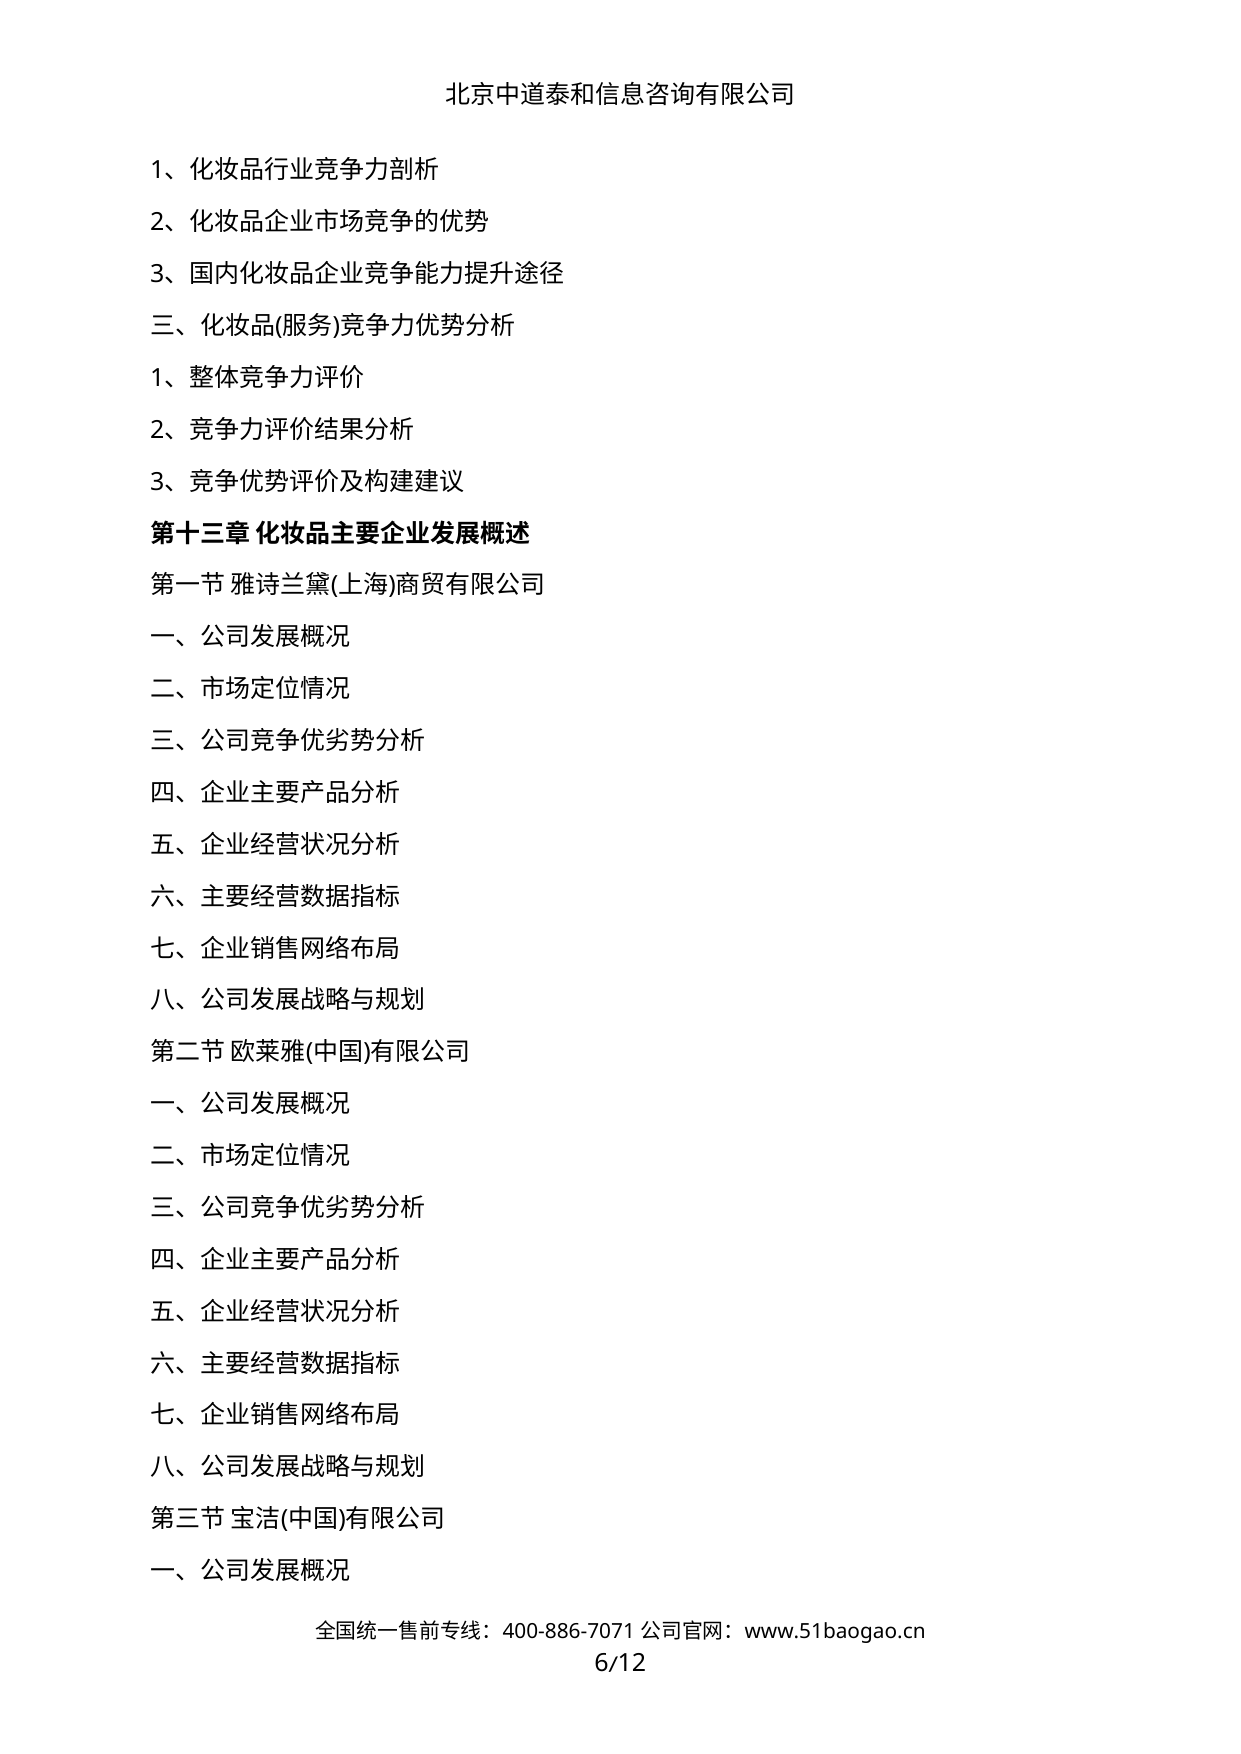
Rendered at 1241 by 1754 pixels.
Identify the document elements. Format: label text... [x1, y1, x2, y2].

text 一、公司发展概况 [150, 617, 1090, 653]
text 第二节 欧莱雅(中国)有限公司 [150, 1032, 1090, 1068]
text 一、公司发展概况 [150, 1551, 1090, 1587]
text 第十三章 化妆品主要企业发展概述 [150, 513, 1090, 549]
text 六、主要经营数据指标 [150, 876, 1090, 912]
text 1、整体竞争力评价 [150, 357, 1090, 394]
text 四、企业主要产品分析 [150, 772, 1090, 809]
text 1、化妆品行业竞争力剖析 [150, 150, 1090, 186]
text 二、市场定位情况 [150, 669, 1090, 705]
text 一、公司发展概况 [150, 1084, 1090, 1120]
text 3、国内化妆品企业竞争能力提升途径 [150, 254, 1090, 290]
text 三、化妆品(服务)竞争力优势分析 [150, 306, 1090, 342]
text 八、公司发展战略与规划 [150, 1447, 1090, 1483]
text 五、企业经营状况分析 [150, 824, 1090, 861]
text 2、竞争力评价结果分析 [150, 409, 1090, 446]
text 八、公司发展战略与规划 [150, 980, 1090, 1016]
text 二、市场定位情况 [150, 1136, 1090, 1172]
text 2、化妆品企业市场竞争的优势 [150, 202, 1090, 238]
text 三、公司竞争优劣势分析 [150, 1187, 1090, 1224]
text 3、竞争优势评价及构建建议 [150, 461, 1090, 497]
text 三、公司竞争优劣势分析 [150, 721, 1090, 757]
text 五、企业经营状况分析 [150, 1291, 1090, 1327]
text 七、企业销售网络布局 [150, 1395, 1090, 1431]
text 四、企业主要产品分析 [150, 1239, 1090, 1276]
text 第三节 宝洁(中国)有限公司 [150, 1499, 1090, 1535]
text 六、主要经营数据指标 [150, 1343, 1090, 1379]
text 七、企业销售网络布局 [150, 928, 1090, 964]
text 第一节 雅诗兰黛(上海)商贸有限公司 [150, 565, 1090, 601]
